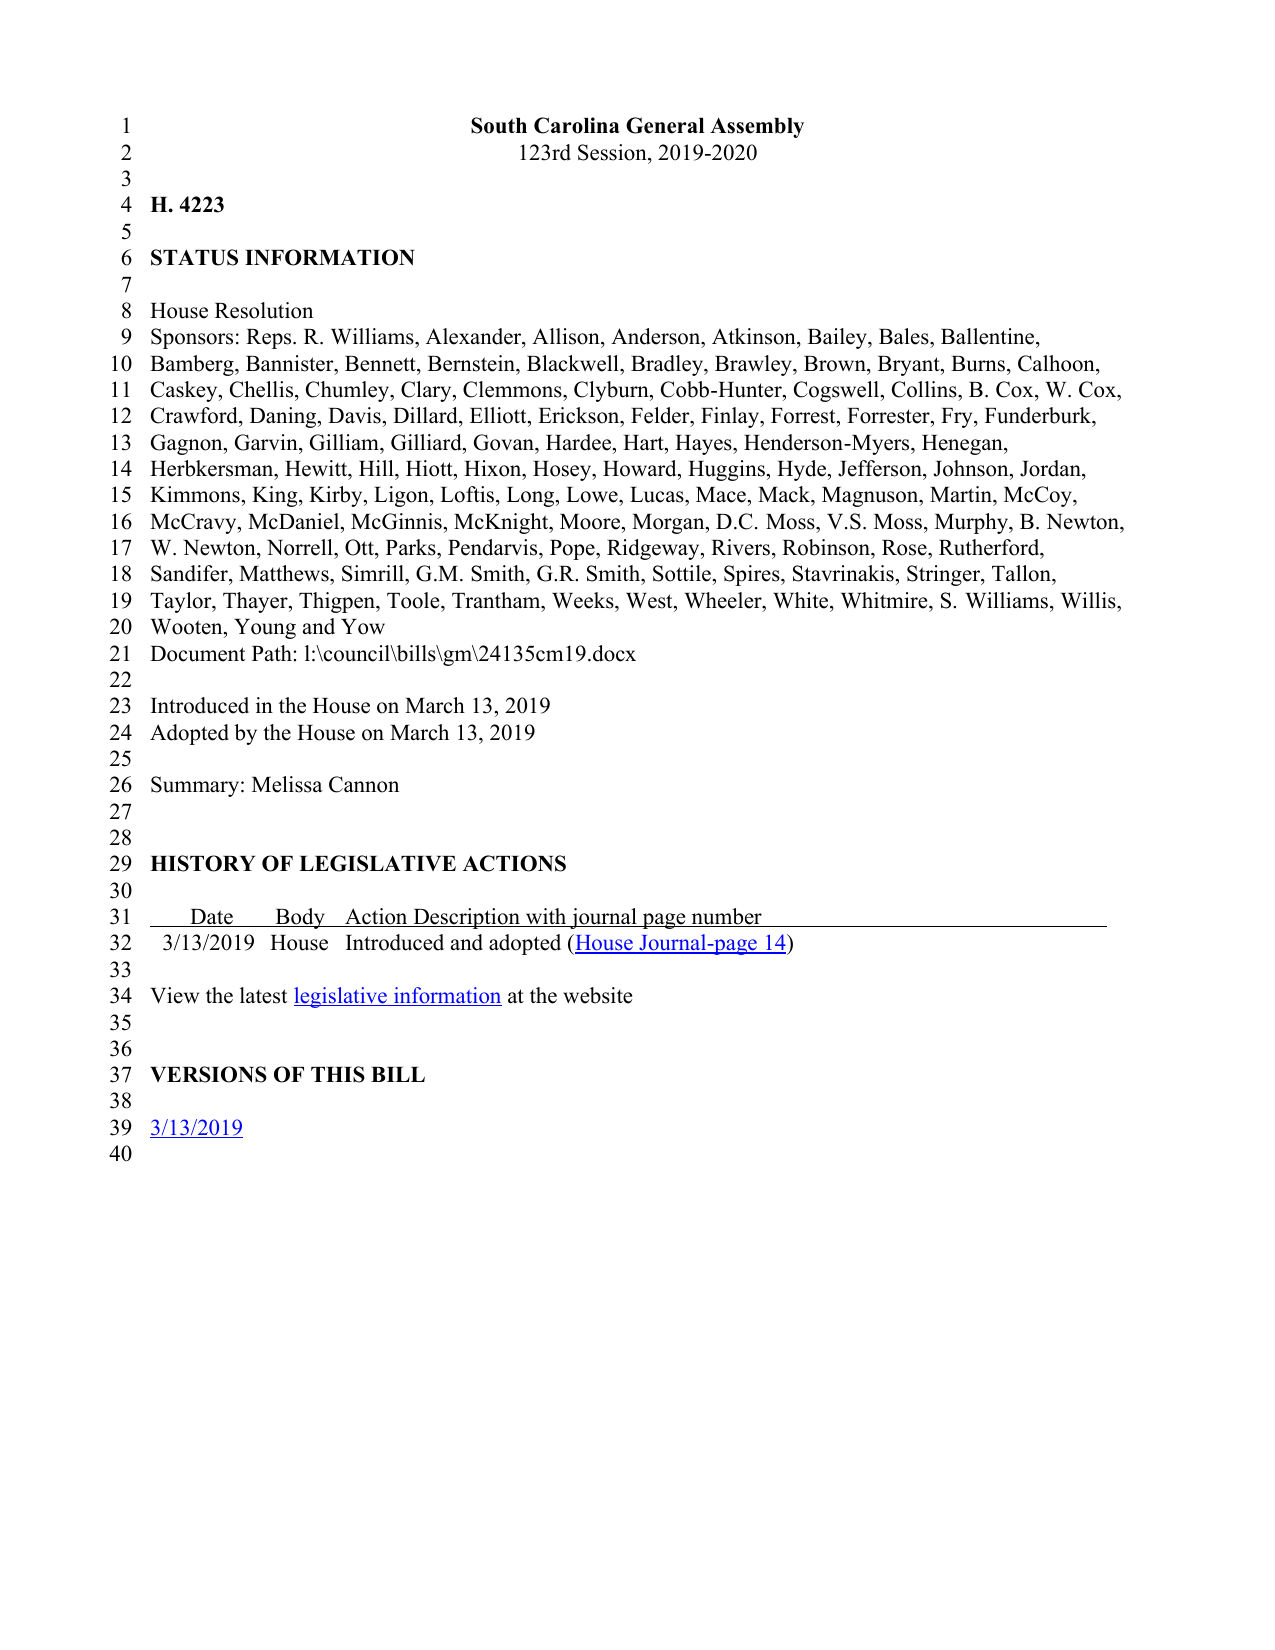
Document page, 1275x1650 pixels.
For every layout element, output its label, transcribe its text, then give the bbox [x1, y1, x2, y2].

text Document Path: l:\council\bills\gm\24135cm19.docx [150, 639, 1125, 666]
text Date Body Action Description with journal page number [150, 903, 1125, 929]
text House Resolution [150, 297, 1125, 323]
text Summary: Melissa Cannon [150, 771, 1125, 798]
text 123rd Session, 2019-2020 [150, 139, 1125, 165]
text 3/13/2019 House Introduced and adopted (House Journal-page 14) [150, 929, 1125, 956]
text Introduced in the House on March 13, 2019 [150, 692, 1125, 719]
text STATUS INFORMATION [150, 244, 1125, 271]
text H. 4223 [150, 192, 1125, 218]
text South Carolina General Assembly [150, 112, 1125, 139]
text HISTORY OF LEGISLATIVE ACTIONS [150, 850, 1125, 877]
text View the latest legislative information at the website [150, 982, 1125, 1008]
text Sponsors: Reps. R. Williams, Alexander, Allison, Anderson, Atkinson, Bailey, Bales, Ballentine, Bamberg, Bannister, Bennett, Bernstein, Blackwell, Bradley, Brawley, Brown, Bryant, Burns, Calhoon, Caskey, Chellis, Chumley, Clary, Clemmons, Clyburn, Cobb-Hunter, Cogswell, Collins, B. Cox, W. Cox, Crawford, Daning, Davis, Dillard, Elliott, Erickson, Felder, Finlay, Forrest, Forrester, Fry, Funderburk, Gagnon, Garvin, Gilliam, Gilliard, Govan, Hardee, Hart, Hayes, Henderson-Myers, Henegan, Herbkersman, Hewitt, Hill, Hiott, Hixon, Hosey, Howard, Huggins, Hyde, Jefferson, Johnson, Jordan, Kimmons, King, Kirby, Ligon, Loftis, Long, Lowe, Lucas, Mace, Mack, Magnuson, Martin, McCoy, McCravy, McDaniel, McGinnis, McKnight, Moore, Morgan, D.C. Moss, V.S. Moss, Murphy, B. Newton, W. Newton, Norrell, Ott, Parks, Pendarvis, Pope, Ridgeway, Rivers, Robinson, Rose, Rutherford, Sandifer, Matthews, Simrill, G.M. Smith, G.R. Smith, Sottile, Spires, Stavrinakis, Stringer, Tallon, Taylor, Thayer, Thigpen, Toole, Trantham, Weeks, West, Wheeler, White, Whitmire, S. Williams, Willis, Wooten, Young and Yow [150, 323, 1125, 639]
text 3/13/2019 [150, 1114, 1125, 1140]
text VERSIONS OF THIS BILL [150, 1061, 1125, 1088]
text Adopted by the House on March 13, 2019 [150, 719, 1125, 745]
